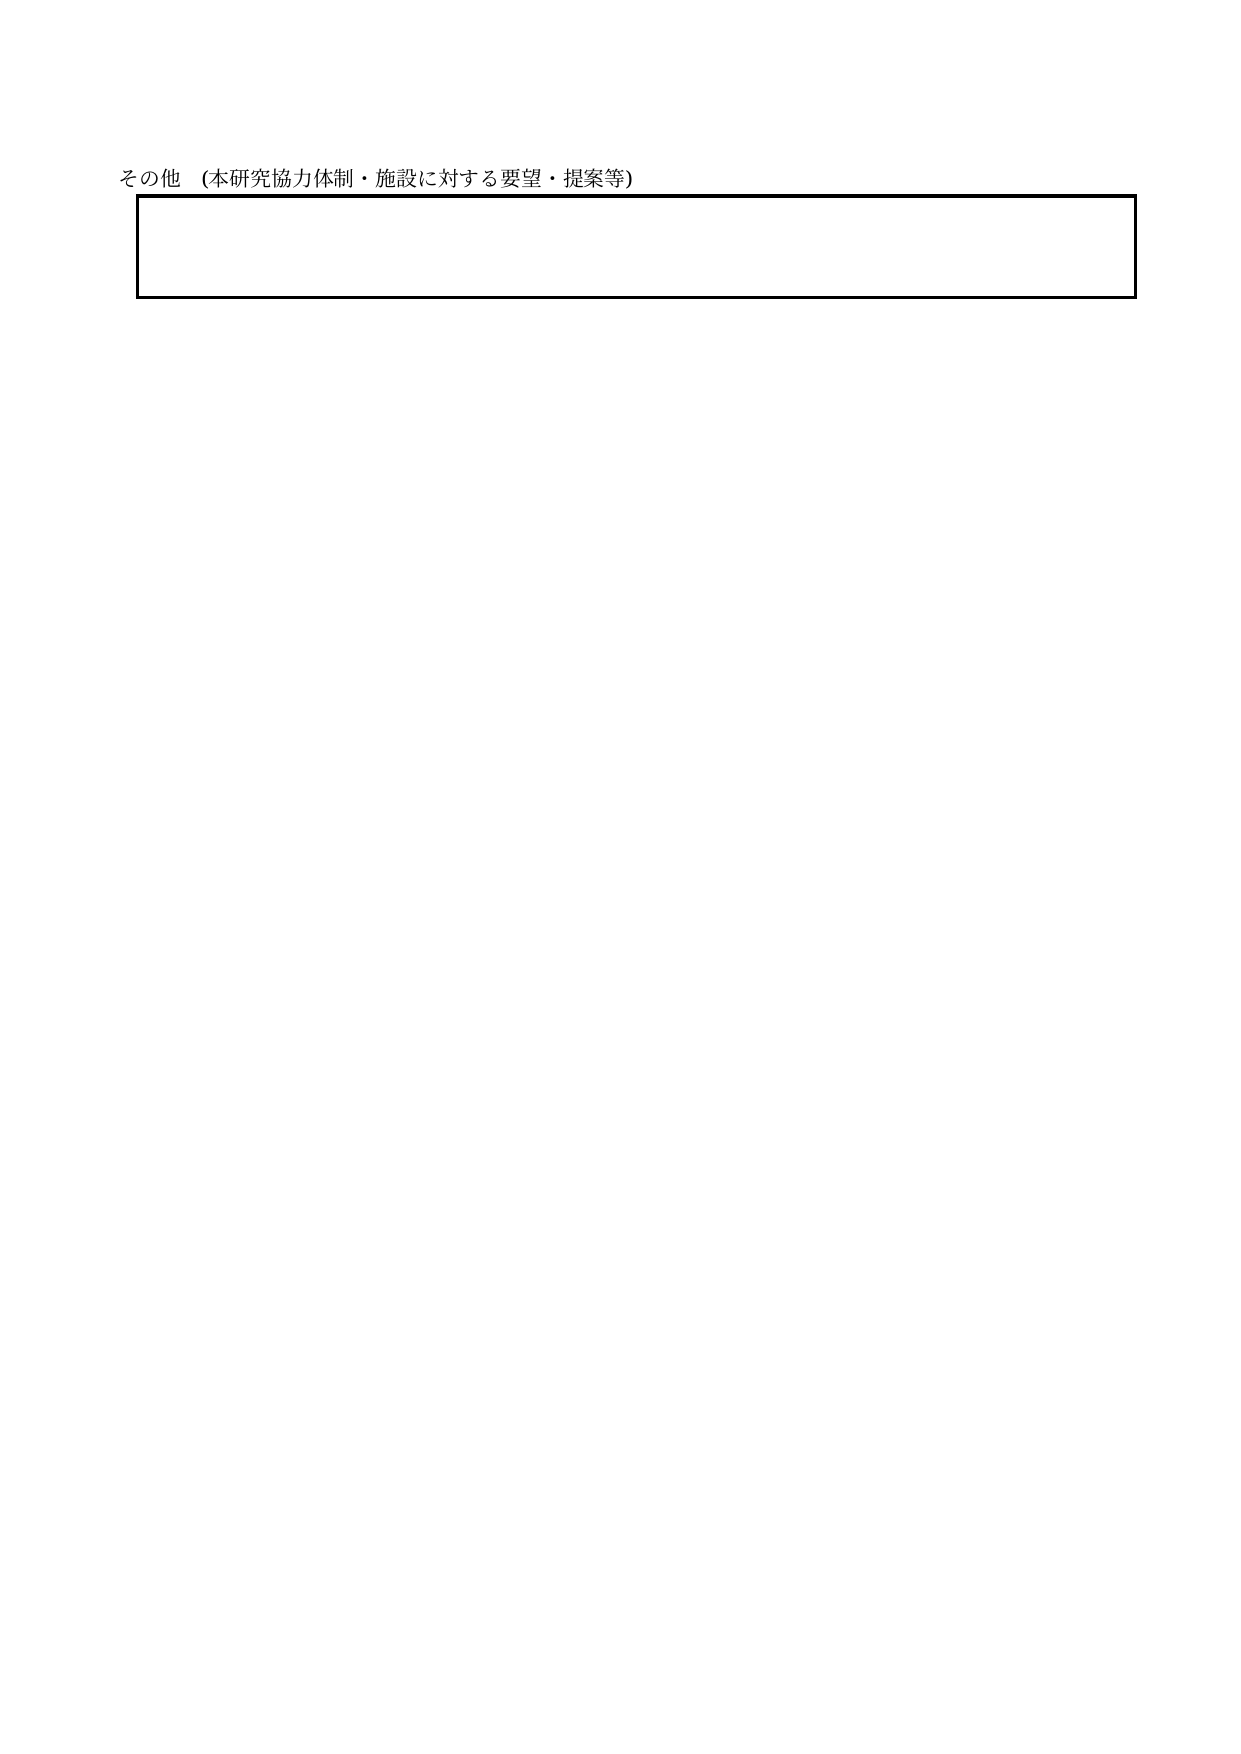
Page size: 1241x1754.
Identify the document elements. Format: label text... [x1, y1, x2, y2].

text その他 (本研究協力体制・施設に対する要望・提案等) [118, 160, 1122, 194]
table_header [139, 198, 1134, 296]
